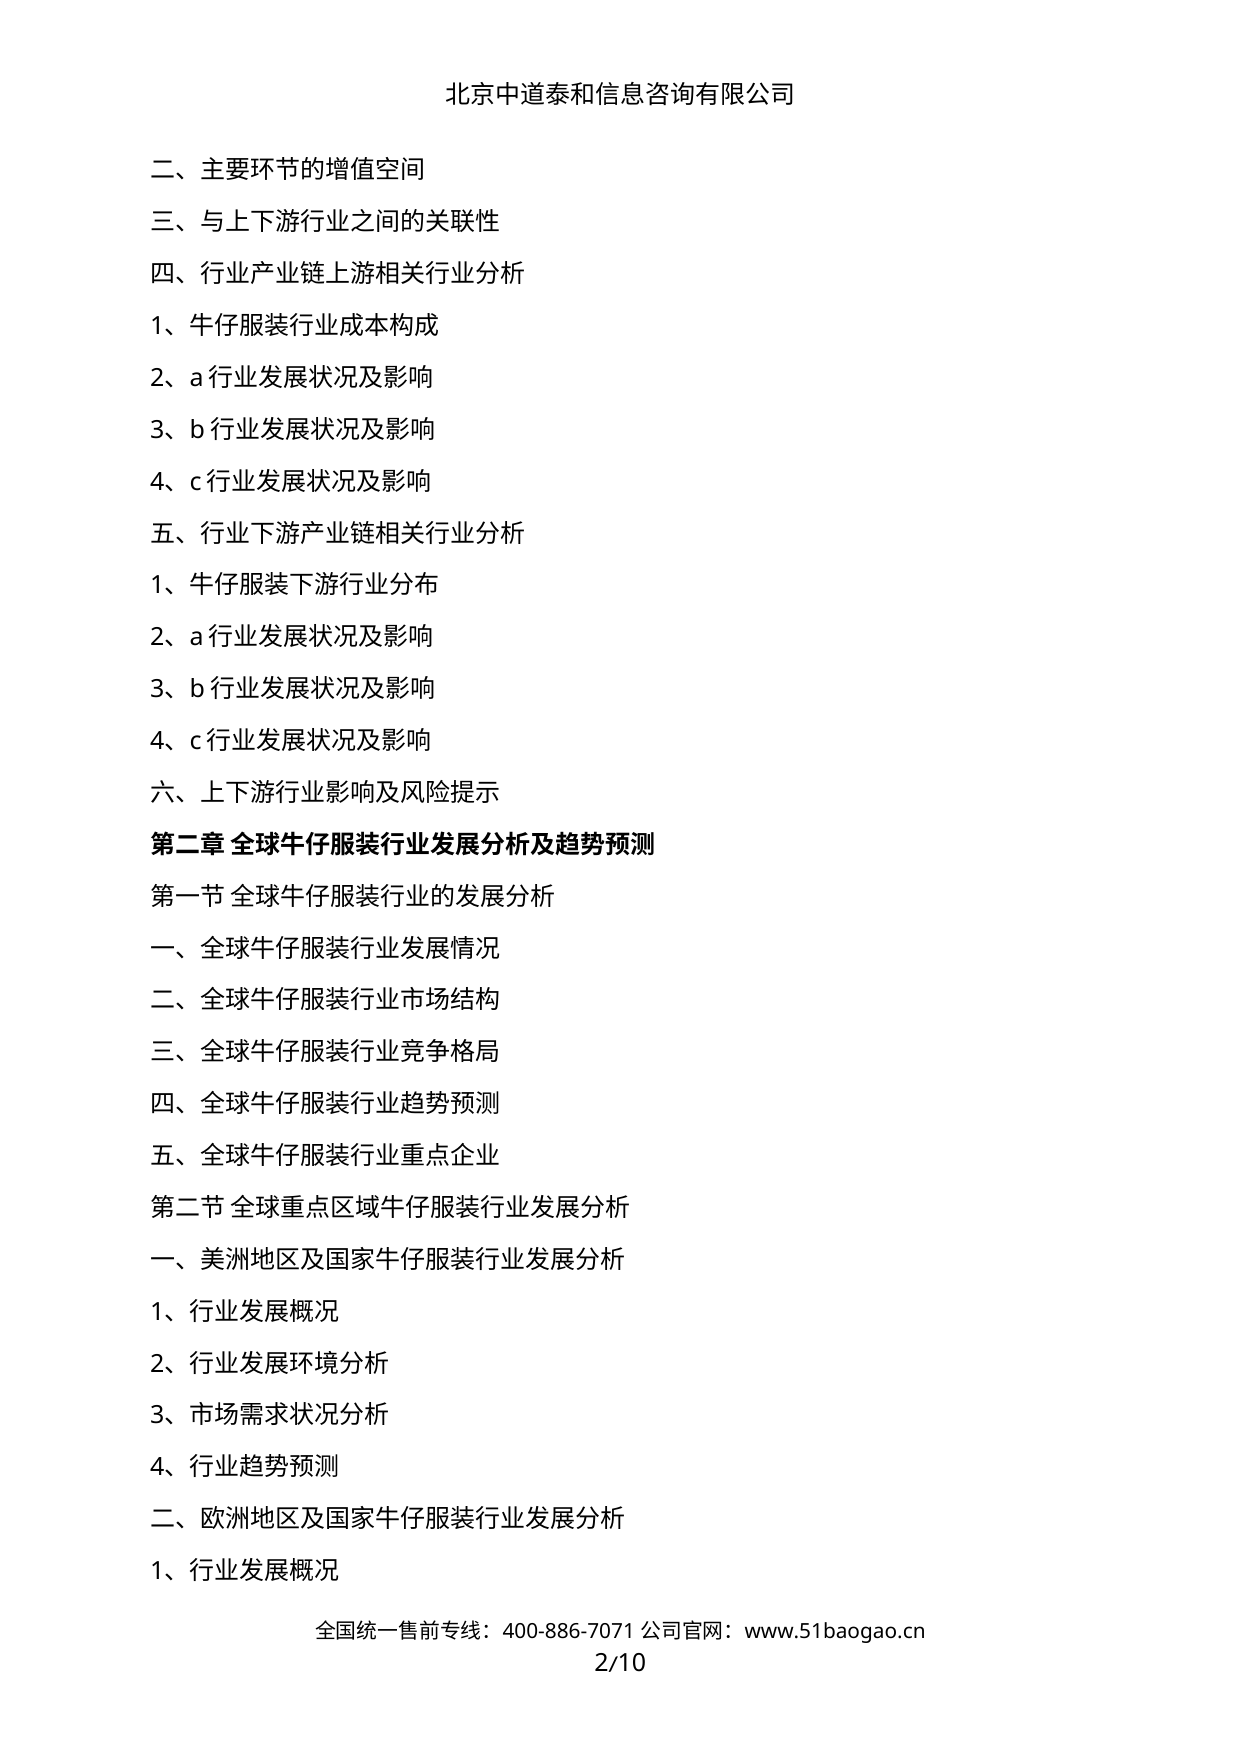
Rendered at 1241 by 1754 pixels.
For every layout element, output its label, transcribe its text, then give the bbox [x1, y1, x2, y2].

text 五、行业下游产业链相关行业分析 [150, 513, 1090, 549]
text 三、与上下游行业之间的关联性 [150, 202, 1090, 238]
text 二、主要环节的增值空间 [150, 150, 1090, 186]
text 五、全球牛仔服装行业重点企业 [150, 1136, 1090, 1172]
text 3、b行业发展状况及影响 [150, 669, 1090, 705]
text 4、c行业发展状况及影响 [150, 461, 1090, 497]
text 一、全球牛仔服装行业发展情况 [150, 928, 1090, 964]
text 1、行业发展概况 [150, 1291, 1090, 1327]
text 四、行业产业链上游相关行业分析 [150, 254, 1090, 290]
text 2、行业发展环境分析 [150, 1343, 1090, 1379]
text 三、全球牛仔服装行业竞争格局 [150, 1032, 1090, 1068]
text 3、b行业发展状况及影响 [150, 409, 1090, 446]
text 第二章 全球牛仔服装行业发展分析及趋势预测 [150, 824, 1090, 861]
text 六、上下游行业影响及风险提示 [150, 772, 1090, 809]
text 3、市场需求状况分析 [150, 1395, 1090, 1431]
text 2、a行业发展状况及影响 [150, 357, 1090, 394]
text 第二节 全球重点区域牛仔服装行业发展分析 [150, 1187, 1090, 1224]
text 二、全球牛仔服装行业市场结构 [150, 980, 1090, 1016]
text 4、c行业发展状况及影响 [150, 721, 1090, 757]
text 一、美洲地区及国家牛仔服装行业发展分析 [150, 1239, 1090, 1276]
text 2、a行业发展状况及影响 [150, 617, 1090, 653]
text 二、欧洲地区及国家牛仔服装行业发展分析 [150, 1499, 1090, 1535]
text 4、行业趋势预测 [150, 1447, 1090, 1483]
text 1、行业发展概况 [150, 1551, 1090, 1587]
text 四、全球牛仔服装行业趋势预测 [150, 1084, 1090, 1120]
text 1、牛仔服装下游行业分布 [150, 565, 1090, 601]
text 1、牛仔服装行业成本构成 [150, 306, 1090, 342]
text 第一节 全球牛仔服装行业的发展分析 [150, 876, 1090, 912]
